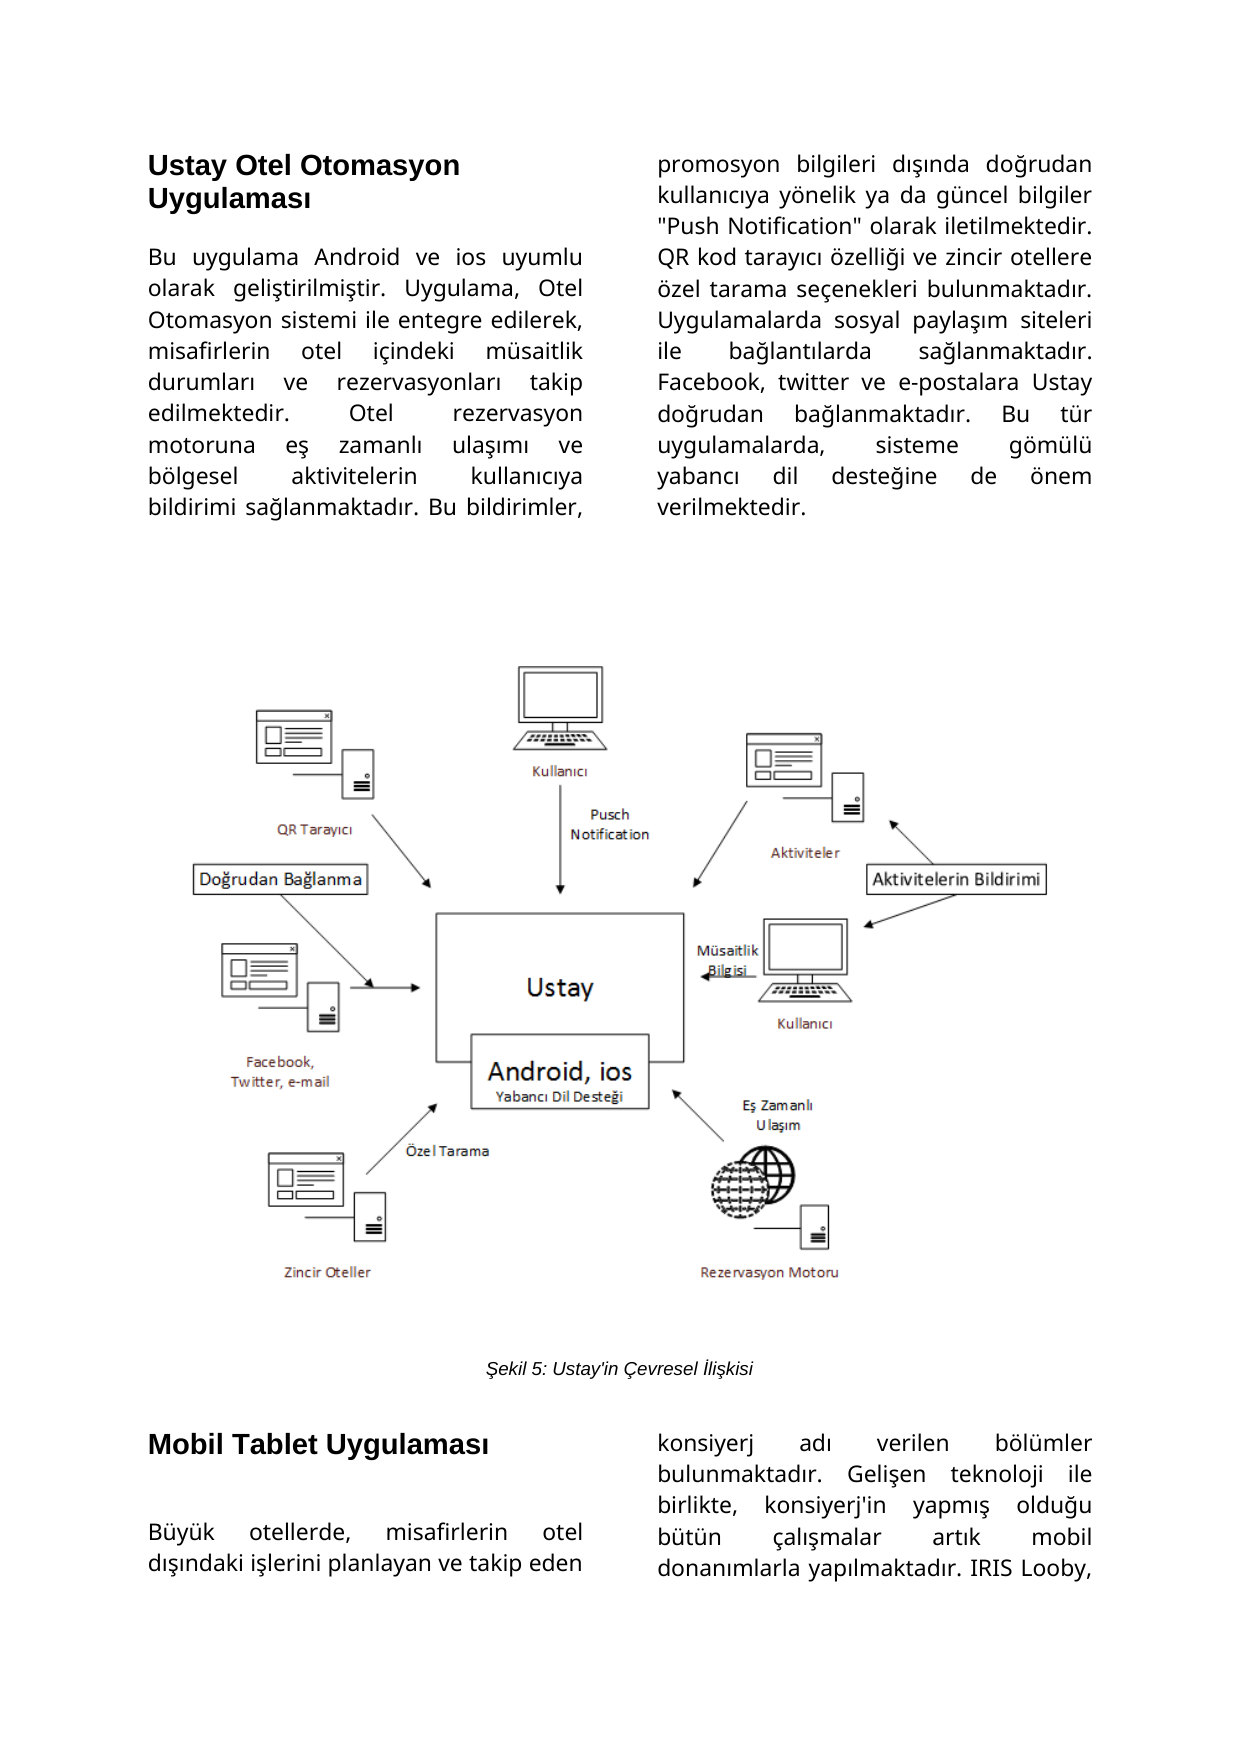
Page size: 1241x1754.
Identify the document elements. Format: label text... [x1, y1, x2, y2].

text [148, 1516, 583, 1578]
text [657, 1427, 1093, 1583]
picture [188, 665, 1052, 1291]
text Şekil 5: Ustay'in Çevresel İlişkisi [148, 1358, 1093, 1379]
text Bu uygulama Android ve ios uyumlu olarak geliştirilmiştir. Uygulama, Otel Otomasyon sistemi ile entegre edilerek, misafirlerin otel içindeki müsaitlik durumları ve rezervasyonları takip edilmektedir. Otel rezervasyon motoruna eş zamanlı ulaşımı ve bölgesel aktivitelerin kullanıcıya bildirimi sağlanmaktadır. Bu bildirimler, promosyon bilgileri dışında doğrudan kullanıcıya yönelik ya da güncel bilgiler "Push Notification" olarak iletilmektedir. QR kod tarayıcı özelliği ve zincir otellere özel tarama seçenekleri bulunmaktadır. Uygulamalarda sosyal paylaşım siteleri ile bağlantılarda sağlanmaktadır. Facebook, twitter ve e-postalara Ustay doğrudan bağlanmaktadır. Bu tür uygulamalarda, sisteme gömülü yabancı dil desteğine de önem verilmektedir. [148, 241, 583, 522]
text Bu uygulama Android ve ios uyumlu olarak geliştirilmiştir. Uygulama, Otel Otomasyon sistemi ile entegre edilerek, misafirlerin otel içindeki müsaitlik durumları ve rezervasyonları takip edilmektedir. Otel rezervasyon motoruna eş zamanlı ulaşımı ve bölgesel aktivitelerin kullanıcıya bildirimi sağlanmaktadır. Bu bildirimler, promosyon bilgileri dışında doğrudan kullanıcıya yönelik ya da güncel bilgiler "Push Notification" olarak iletilmektedir. QR kod tarayıcı özelliği ve zincir otellere özel tarama seçenekleri bulunmaktadır. Uygulamalarda sosyal paylaşım siteleri ile bağlantılarda sağlanmaktadır. Facebook, twitter ve e-postalara Ustay doğrudan bağlanmaktadır. Bu tür uygulamalarda, sisteme gömülü yabancı dil desteğine de önem verilmektedir. [657, 148, 1093, 523]
text Ustay Otel Otomasyon Uygulaması [148, 148, 583, 215]
text Mobil Tablet Uygulaması [148, 1427, 583, 1460]
